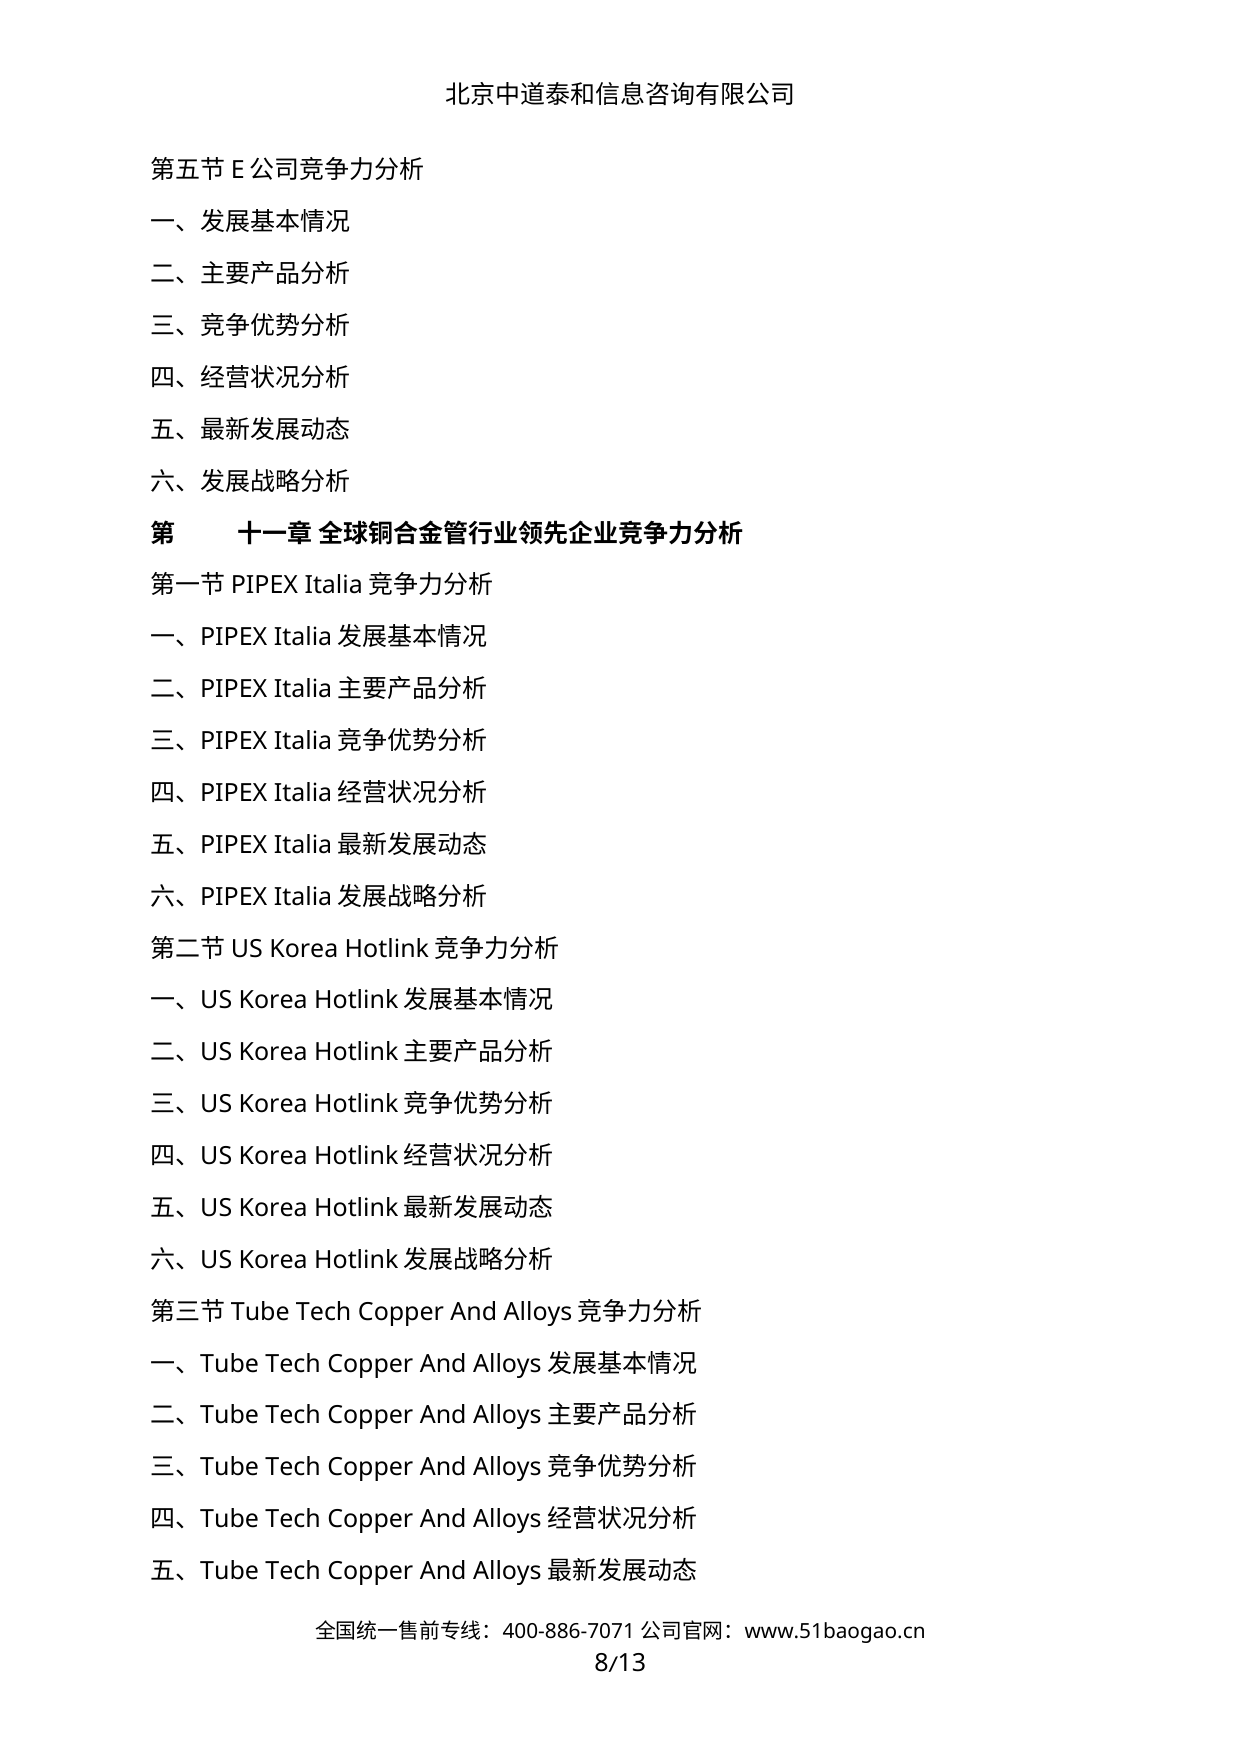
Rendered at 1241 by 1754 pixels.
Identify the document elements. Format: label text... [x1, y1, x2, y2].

text 六、发展战略分析 [150, 461, 1090, 497]
text 三、Tube Tech Copper And Alloys竞争优势分析 [150, 1447, 1090, 1483]
text 三、竞争优势分析 [150, 306, 1090, 342]
text 五、最新发展动态 [150, 409, 1090, 446]
text 五、PIPEX Italia最新发展动态 [150, 824, 1090, 861]
text 一、Tube Tech Copper And Alloys发展基本情况 [150, 1343, 1090, 1379]
text 四、经营状况分析 [150, 357, 1090, 394]
text 四、Tube Tech Copper And Alloys经营状况分析 [150, 1499, 1090, 1535]
text 第一节 PIPEX Italia竞争力分析 [150, 565, 1090, 601]
text 六、US Korea Hotlink发展战略分析 [150, 1239, 1090, 1276]
text 第三节 Tube Tech Copper And Alloys竞争力分析 [150, 1291, 1090, 1327]
text 五、Tube Tech Copper And Alloys最新发展动态 [150, 1551, 1090, 1587]
text 六、PIPEX Italia发展战略分析 [150, 876, 1090, 912]
text 二、主要产品分析 [150, 254, 1090, 290]
text 三、PIPEX Italia竞争优势分析 [150, 721, 1090, 757]
text 一、发展基本情况 [150, 202, 1090, 238]
text 一、PIPEX Italia发展基本情况 [150, 617, 1090, 653]
text 二、Tube Tech Copper And Alloys主要产品分析 [150, 1395, 1090, 1431]
text 五、US Korea Hotlink最新发展动态 [150, 1187, 1090, 1224]
text 三、US Korea Hotlink竞争优势分析 [150, 1084, 1090, 1120]
text 二、PIPEX Italia主要产品分析 [150, 669, 1090, 705]
text 第 十一章 全球铜合金管行业领先企业竞争力分析 [150, 513, 1090, 549]
text 四、US Korea Hotlink经营状况分析 [150, 1136, 1090, 1172]
text 第二节 US Korea Hotlink竞争力分析 [150, 928, 1090, 964]
text 二、US Korea Hotlink主要产品分析 [150, 1032, 1090, 1068]
text 第五节 E公司竞争力分析 [150, 150, 1090, 186]
text 一、US Korea Hotlink发展基本情况 [150, 980, 1090, 1016]
text 四、PIPEX Italia经营状况分析 [150, 772, 1090, 809]
